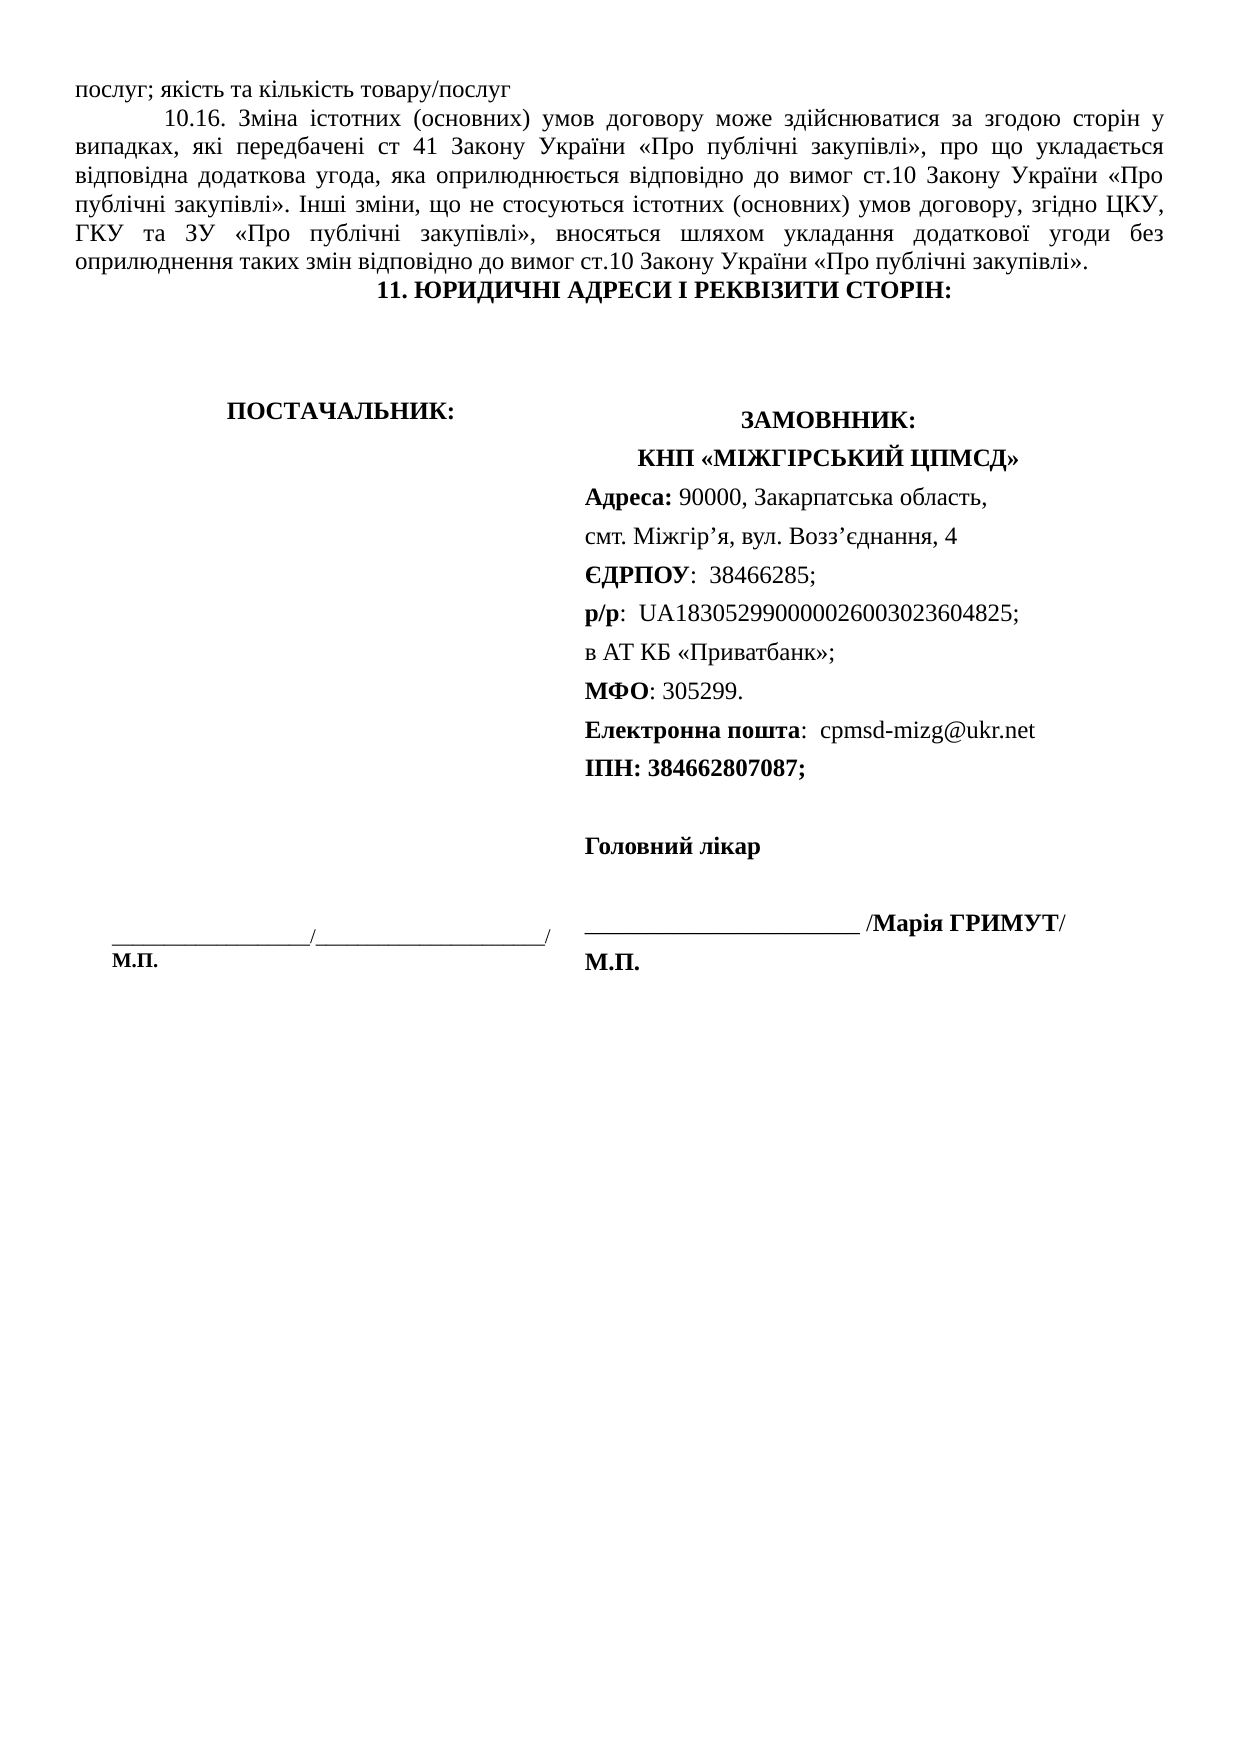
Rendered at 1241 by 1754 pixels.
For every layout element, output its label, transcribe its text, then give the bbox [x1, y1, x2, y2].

text 10.16. Зміна істотних (основних) умов договору може здійснюватися за згодою сторін у випадках, які передбачені ст 41 Закону України «Про публічні закупівлі», про що укладається відповідна додаткова угода, яка оприлюднюється відповідно до вимог ст.10 Закону України «Про публічні закупівлі». Інші зміни, що не стосуються істотних (основних) умов договору, згідно ЦКУ, ГКУ та ЗУ «Про публічні закупівлі», вносяться шляхом укладання додаткової угоди без оприлюднення таких змін відповідно до вимог ст.10 Закону України «Про публічні закупівлі». [75, 103, 1165, 275]
table_header ПОСТАЧАЛЬНИК: ___________________/______________________/ М.П. [105, 396, 577, 1000]
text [75, 74, 1165, 103]
table_header ЗАМОВННИК: КНП «МІЖГІРСЬКИЙ ЦПМСД» Адреса: 90000, Закарпатська область, смт. Міжгір’я, вул. Возз’єднання, 4 ЄДРПОУ: 38466285; р/р: UA183052990000026003023604825; в АТ КБ «Приватбанк»; МФО: 305299. Електронна пошта: cpmsd-mizg@ukr.net ІПН: 384662807087; Головний лікар ______________________ /Марія ГРИМУТ/ М.П. [577, 396, 1079, 1000]
text 11. ЮРИДИЧНІ АДРЕСИ І РЕКВІЗИТИ СТОРІН: [75, 275, 1165, 304]
